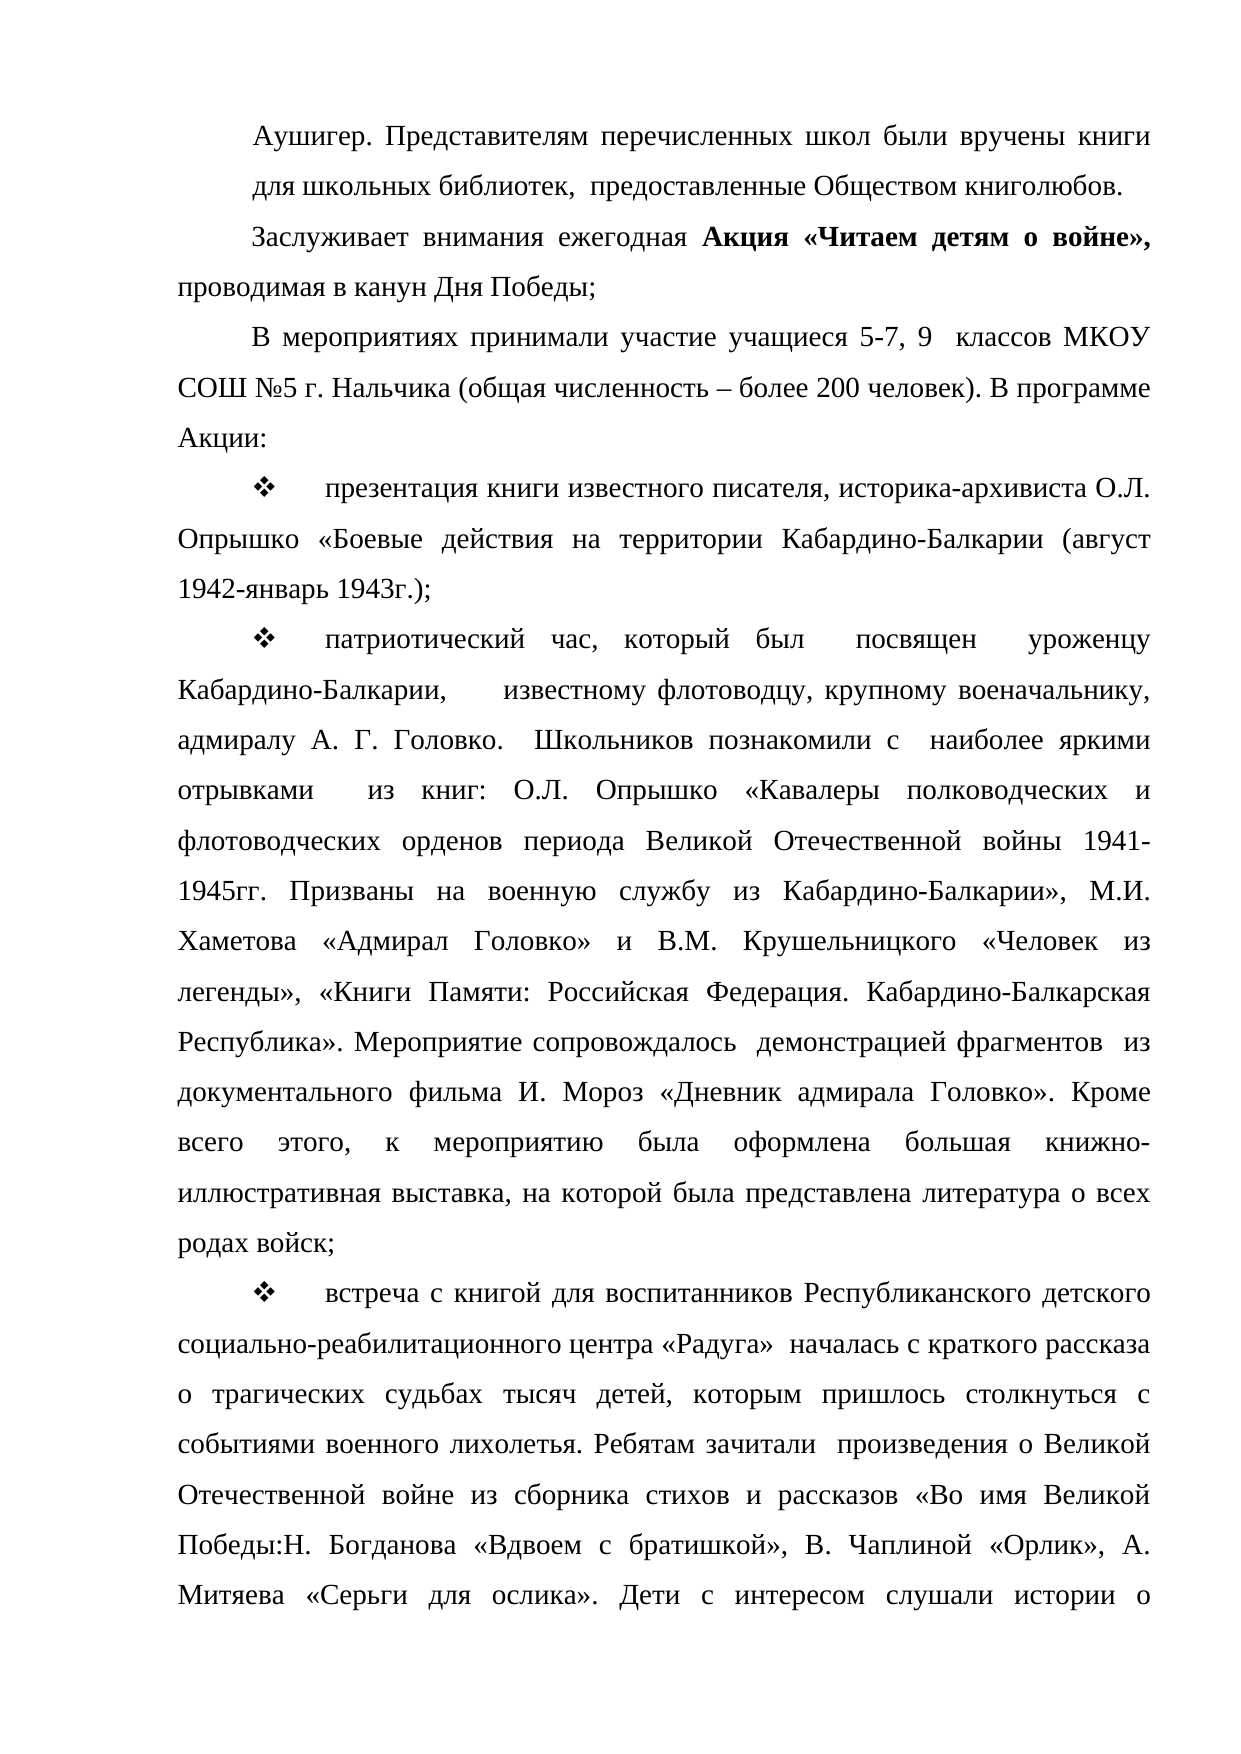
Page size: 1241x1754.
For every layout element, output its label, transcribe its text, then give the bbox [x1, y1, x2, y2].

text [252, 118, 1152, 202]
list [177, 1276, 1152, 1611]
text В мероприятиях принимали участие учащиеся 5-7, 9 классов МКОУ СОШ №5 г. Нальчика (общая численность – более 200 человек). В программе Акции: [177, 319, 1152, 453]
text Заслуживает внимания ежегодная Акция «Читаем детям о войне», проводимая в канун Дня Победы; [177, 219, 1152, 303]
list презентация книги известного писателя, историка-архивиста О.Л. Опрышко «Боевые действия на территории Кабардино-Балкарии (август 1942-январь 1943г.); [177, 470, 1152, 604]
list патриотический час, который был посвящен уроженцу Кабардино-Балкарии, известному флотоводцу, крупному военачальнику, адмиралу А. Г. Головко. Школьников познакомили с наиболее яркими отрывками из книг: О.Л. Опрышко «Кавалеры полководческих и флотоводческих орденов периода Великой Отечественной войны 1941-1945гг. Призваны на военную службу из Кабардино-Балкарии», М.И. Хаметова «Адмирал Головко» и В.М. Крушельницкого «Человек из легенды», «Книги Памяти: Российская Федерация. Кабардино-Балкарская Республика». Мероприятие сопровождалось демонстрацией фрагментов из документального фильма И. Мороз «Дневник адмирала Головко». Кроме всего этого, к мероприятию была оформлена большая книжно-иллюстративная выставка, на которой была представлена литература о всех родах войск; [177, 621, 1152, 1259]
